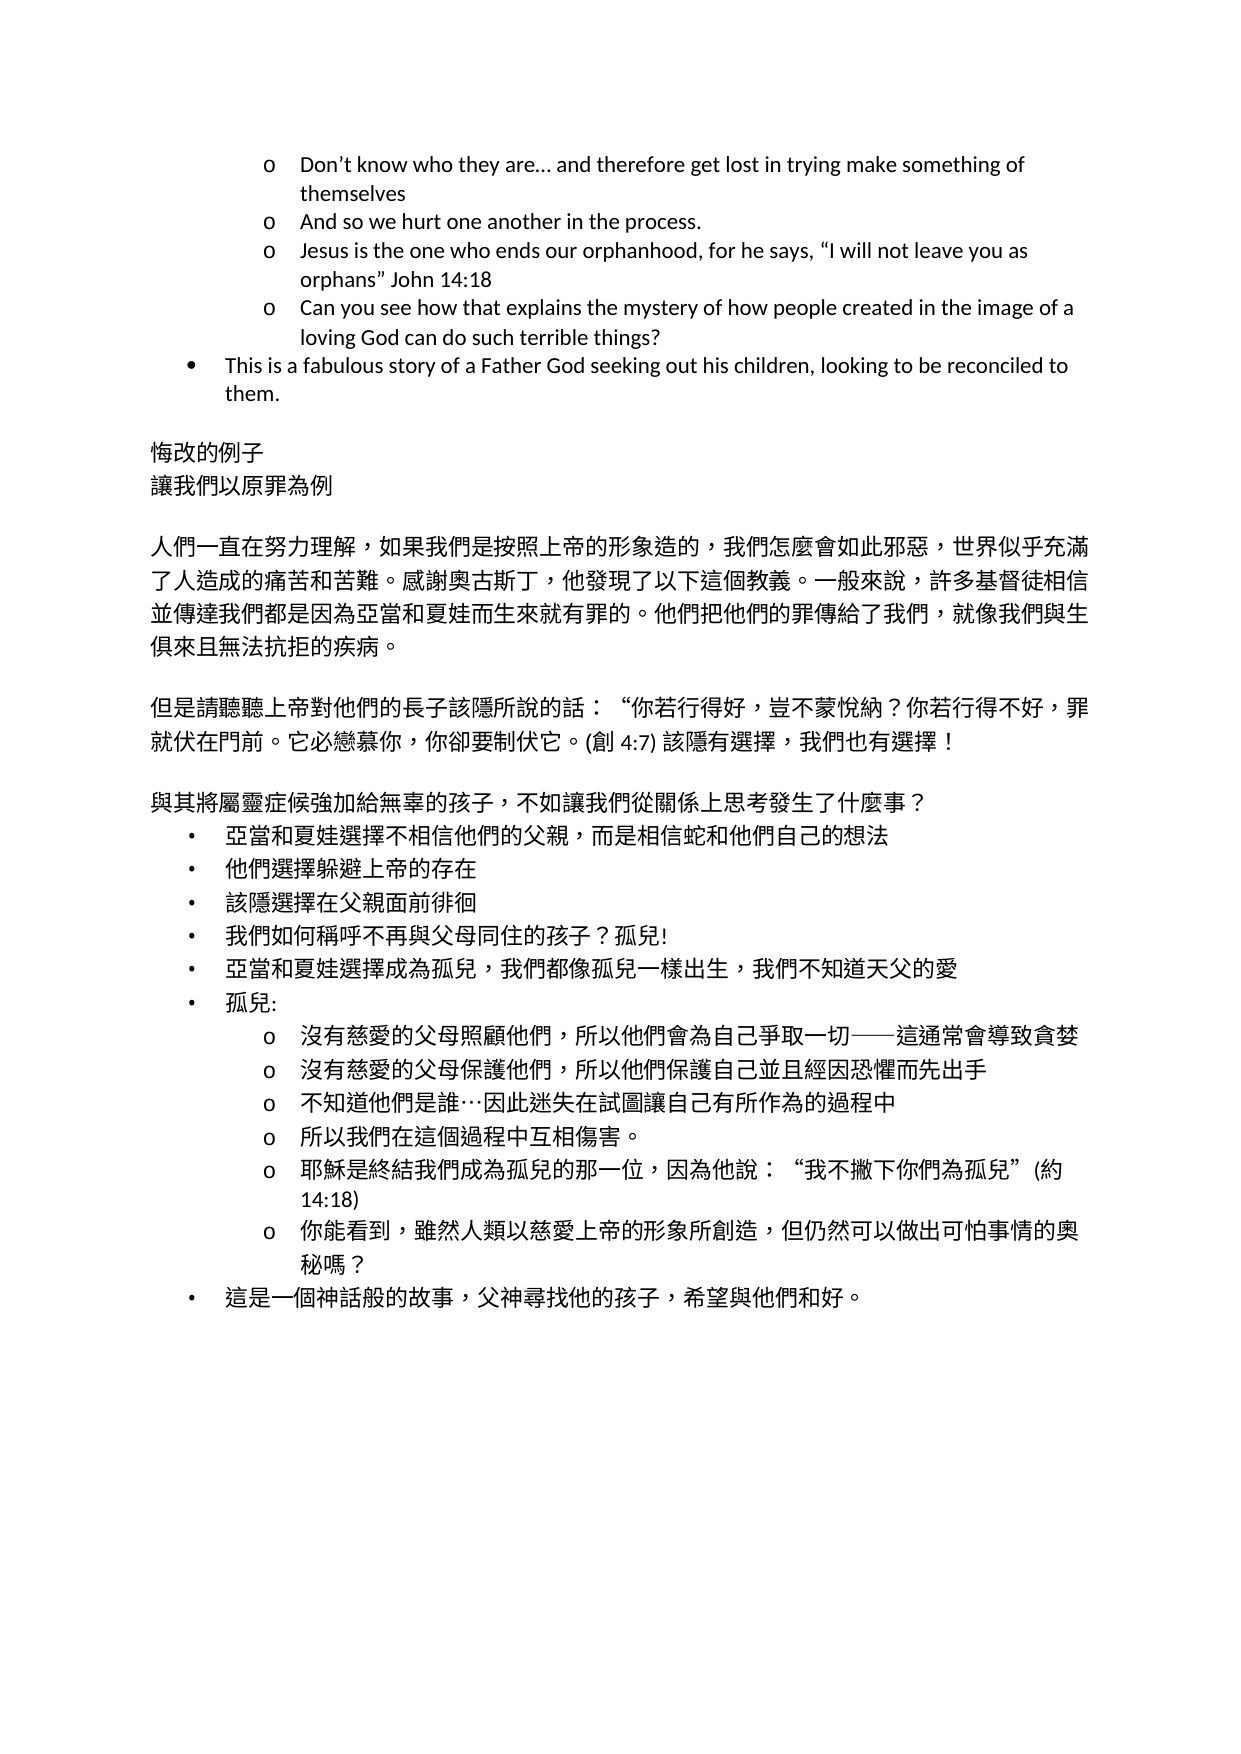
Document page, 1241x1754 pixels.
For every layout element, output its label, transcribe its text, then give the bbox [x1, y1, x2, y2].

list 沒有慈愛的父母保護他們，所以他們保護自己並且經因恐懼而先出手 [262, 1051, 1090, 1085]
list And so we hurt one another in the process. [262, 207, 1090, 236]
list 耶穌是終結我們成為孤兒的那一位，因為他說：“我不撇下你們為孤兒”(約 14:18) [262, 1152, 1090, 1213]
text 悔改的例子 [150, 435, 1090, 468]
text 人們一直在努力理解，如果我們是按照上帝的形象造的，我們怎麼會如此邪惡，世界似乎充滿了人造成的痛苦和苦難。感謝奧古斯丁，他發現了以下這個教義。一般來說，許多基督徒相信並傳達我們都是因為亞當和夏娃而生來就有罪的。他們把他們的罪傳給了我們，就像我們與生俱來且無法抗拒的疾病。 [150, 529, 1090, 662]
list 亞當和夏娃選擇成為孤兒，我們都像孤兒一樣出生，我們不知道天父的愛 [187, 951, 1090, 985]
list 這是一個神話般的故事，父神尋找他的孩子，希望與他們和好。 [187, 1280, 1090, 1313]
list 所以我們在這個過程中互相傷害。 [262, 1118, 1090, 1152]
list 該隱選擇在父親面前徘徊 [187, 885, 1090, 918]
list 孤兒: [187, 985, 1090, 1018]
list This is a fabulous story of a Father God seeking out his children, looking to be reconciled to them. [187, 351, 1090, 407]
list 我們如何稱呼不再與父母同住的孩子？孤兒! [187, 918, 1090, 951]
text 讓我們以原罪為例 [150, 468, 1090, 501]
text 但是請聽聽上帝對他們的長子該隱所說的話：“你若行得好，豈不蒙悅納？你若行得不好，罪就伏在門前。它必戀慕你，你卻要制伏它。(創 4:7) 該隱有選擇，我們也有選擇！ [150, 690, 1090, 757]
list 你能看到，雖然人類以慈愛上帝的形象所創造，但仍然可以做出可怕事情的奧秘嗎？ [262, 1213, 1090, 1280]
text 與其將屬靈症候強加給無辜的孩子，不如讓我們從關係上思考發生了什麼事？ [150, 785, 1090, 818]
list Jesus is the one who ends our orphanhood, for he says, “I will not leave you as orphans” John 14:18 [262, 236, 1090, 293]
list 不知道他們是誰…因此迷失在試圖讓自己有所作為的過程中 [262, 1085, 1090, 1118]
list 沒有慈愛的父母照顧他們，所以他們會為自己爭取一切——這通常會導致貪婪 [262, 1018, 1090, 1051]
list Don’t know who they are… and therefore get lost in trying make something of themselves [262, 150, 1090, 207]
list 亞當和夏娃選擇不相信他們的父親，而是相信蛇和他們自己的想法 [187, 818, 1090, 851]
list Can you see how that explains the mystery of how people created in the image of a loving God can do such terrible things? [262, 293, 1090, 351]
list 他們選擇躲避上帝的存在 [187, 851, 1090, 885]
